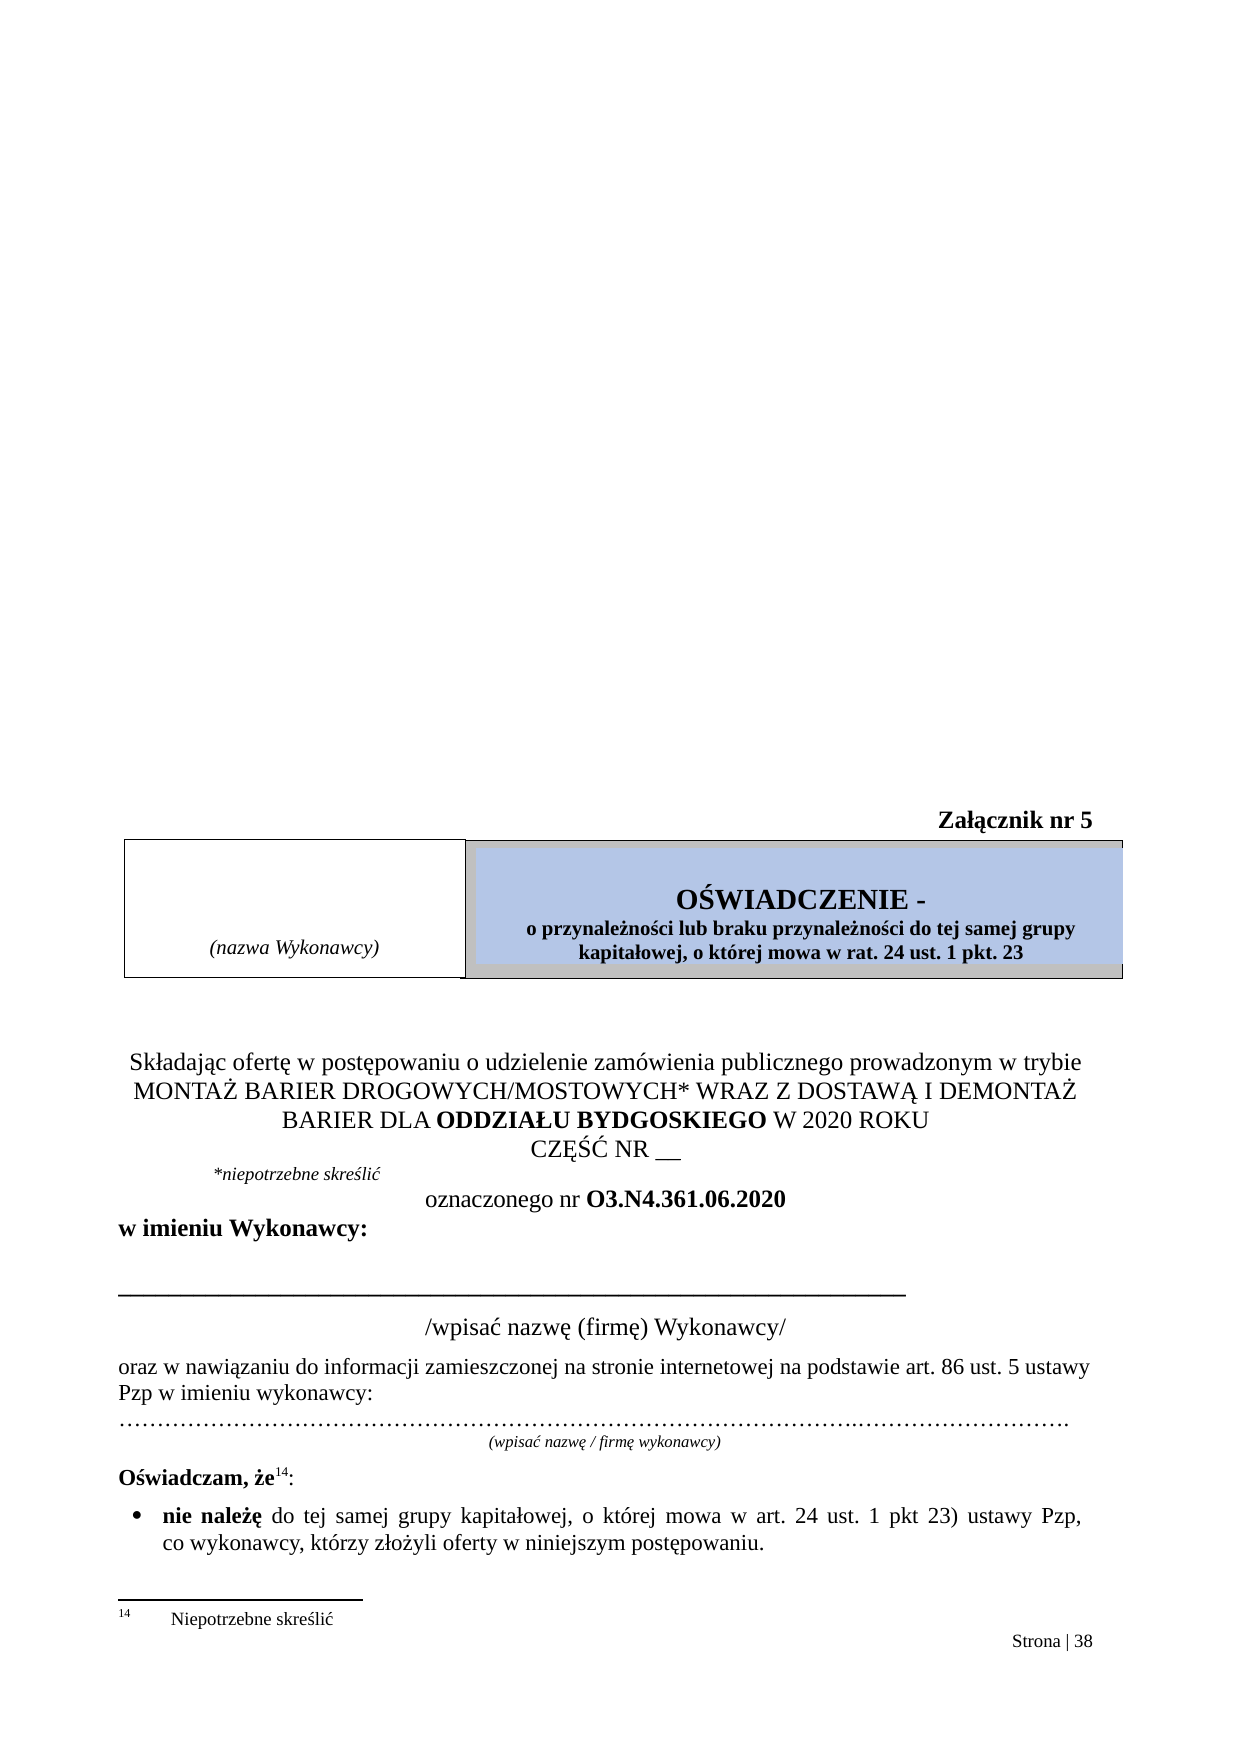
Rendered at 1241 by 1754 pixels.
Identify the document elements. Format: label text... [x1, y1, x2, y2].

text /wpisać nazwę (firmę) Wykonawcy/ [118, 1312, 1093, 1340]
text  nie należę do tej samej grupy kapitałowej, o której mowa w art. 24 ust. 1 pkt 23) ustawy Pzp, co wykonawcy, którzy złożyli oferty w niniejszym postępowaniu. [133, 1502, 1093, 1555]
text CZĘŚĆ NR __ [118, 1134, 1093, 1162]
text w imieniu Wykonawcy: [118, 1213, 1093, 1242]
text Oświadczam, że: [118, 1463, 1093, 1490]
text oraz w nawiązaniu do informacji zamieszczonej na stronie internetowej na podstawie art. 86 ust. 5 ustawy Pzp w imieniu wykonawcy: [118, 1353, 1093, 1406]
text …………………………………………………………………………………….………………………. [118, 1406, 1093, 1432]
text (wpisać nazwę / firmę wykonawcy) [118, 1432, 1093, 1451]
text oznaczonego nr O3.N4.361.06.2020 [118, 1184, 1093, 1213]
text Składając ofertę w postępowaniu o udzielenie zamówienia publicznego prowadzonym w trybie MONTAŻ BARIER DROGOWYCH/MOSTOWYCH* WRAZ Z DOSTAWĄ I DEMONTAŻ BARIER DLA ODDZIAŁU BYDGOSKIEGO W 2020 ROKU [118, 1047, 1093, 1134]
text *niepotrzebne skreślić [165, 1162, 1093, 1184]
text _______________________________________________________________ [118, 1270, 1093, 1299]
text Załącznik nr 5 [118, 805, 1093, 834]
